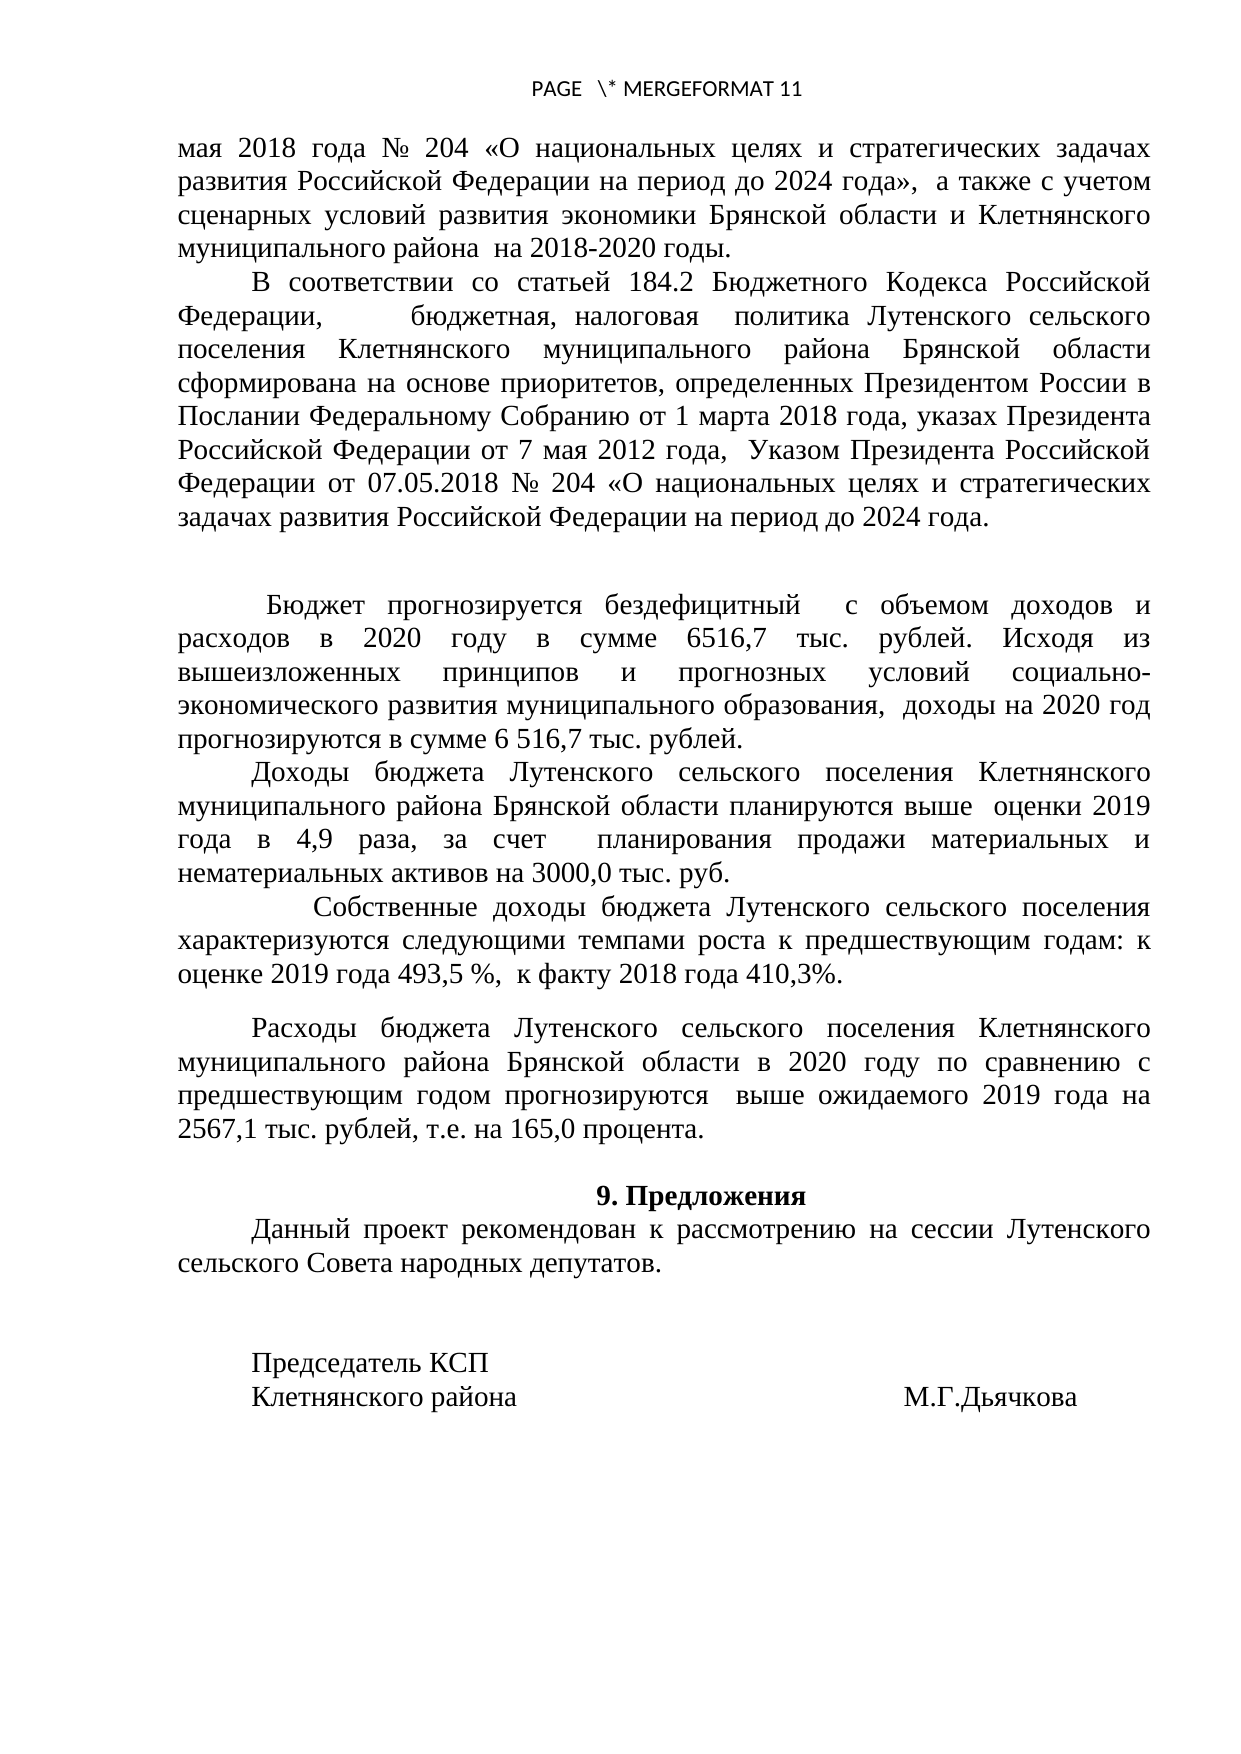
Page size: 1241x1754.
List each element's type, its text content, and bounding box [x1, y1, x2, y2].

text Расходы бюджета Лутенского сельского поселения Клетнянского муниципального района Брянской области в 2020 году по сравнению с предшествующим годом прогнозируются выше ожидаемого 2019 года на 2567,1 тыс. рублей, т.е. на 165,0 процента. [177, 1010, 1152, 1144]
text Доходы бюджета Лутенского сельского поселения Клетнянского муниципального района Брянской области планируются выше оценки 2019 года в 4,9 раза, за счет планирования продажи материальных и нематериальных активов на 3000,0 тыс. руб. [177, 754, 1152, 889]
text Данный проект рекомендован к рассмотрению на сессии Лутенского сельского Совета народных депутатов. [177, 1211, 1152, 1278]
text 9. Предложения [177, 1178, 1152, 1211]
text Председатель КСП [177, 1346, 1152, 1379]
text Собственные доходы бюджета Лутенского сельского поселения характеризуются следующими темпами роста к предшествующим годам: к оценке 2019 года 493,5 %, к факту 2018 года 410,3%. [177, 889, 1152, 989]
text В соответствии со статьей 184.2 Бюджетного Кодекса Российской Федерации, бюджетная, налоговая политика Лутенского сельского поселения Клетнянского муниципального района Брянской области сформирована на основе приоритетов, определенных Президентом России в Послании Федеральному Собранию от 1 марта 2018 года, указах Президента Российской Федерации от 7 мая 2012 года, Указом Президента Российской Федерации от 07.05.2018 № 204 «О национальных целях и стратегических задачах развития Российской Федерации на период до 2024 года. [177, 264, 1152, 532]
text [177, 130, 1152, 264]
text Бюджет прогнозируется бездефицитный с объемом доходов и расходов в 2020 году в сумме 6516,7 тыс. рублей. Исходя из вышеизложенных принципов и прогнозных условий социально-экономического развития муниципального образования, доходы на 2020 год прогнозируются в сумме 6 516,7 тыс. рублей. [177, 587, 1152, 754]
text Клетнянского района М.Г.Дьячкова [177, 1379, 1152, 1413]
